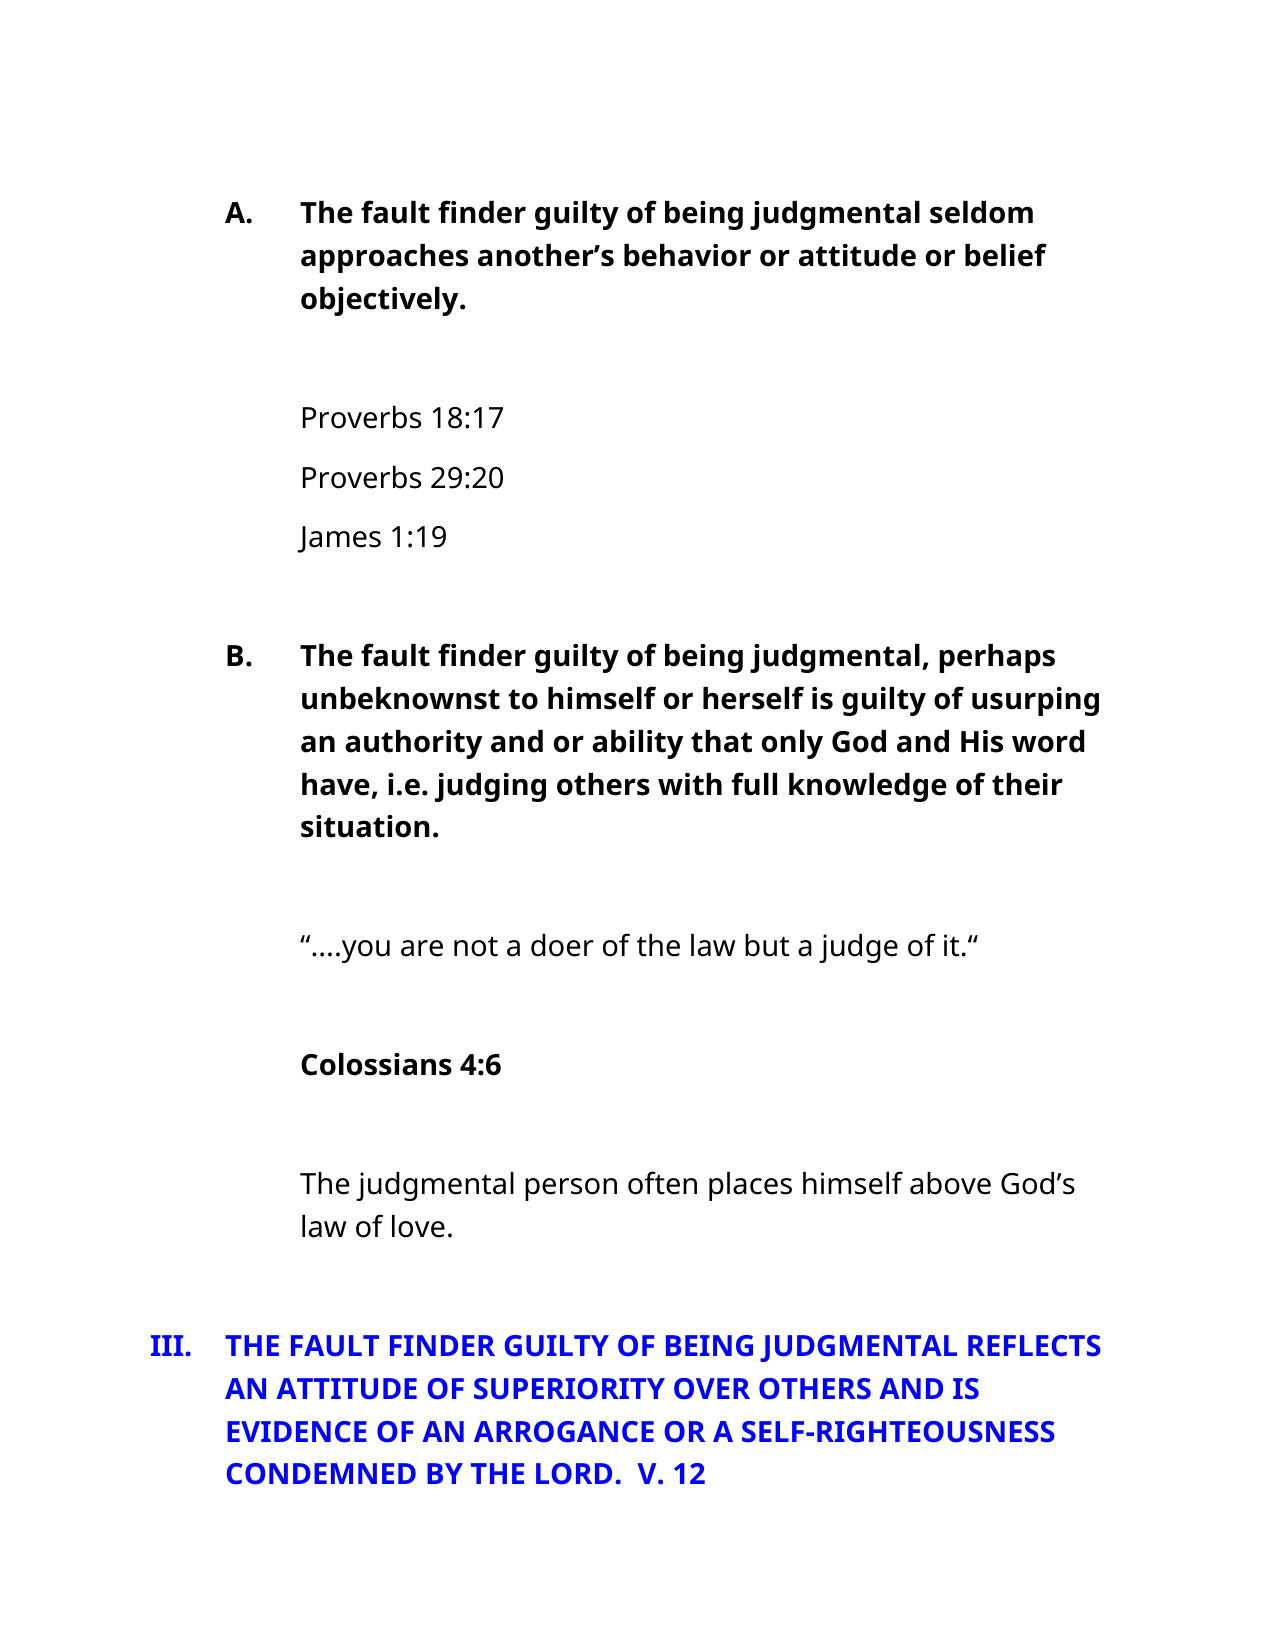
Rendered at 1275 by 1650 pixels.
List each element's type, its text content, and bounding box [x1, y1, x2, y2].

text “....you are not a doer of the law but a judge of it.“ [300, 926, 1125, 965]
text Proverbs 29:20 [300, 457, 1125, 497]
text The judgmental person often places himself above God’s law of love. [300, 1163, 1125, 1246]
text III. THE FAULT FINDER GUILTY OF BEING JUDGMENTAL REFLECTS AN ATTITUDE OF SUPERIORITY OVER OTHERS AND IS EVIDENCE OF AN ARROGANCE OR A SELF-RIGHTEOUSNESS CONDEMNED BY THE LORD. V. 12 [150, 1325, 1125, 1493]
text B. The fault finder guilty of being judgmental, perhaps unbeknownst to himself or herself is guilty of usurping an authority and or ability that only God and His word have, i.e. judging others with full knowledge of their situation. [225, 635, 1125, 846]
text Proverbs 18:17 [300, 397, 1125, 437]
text A. The fault finder guilty of being judgmental seldom approaches another’s behavior or attitude or belief objectively. [225, 150, 1125, 318]
text Colossians 4:6 [300, 1044, 1125, 1084]
text James 1:19 [300, 516, 1125, 556]
